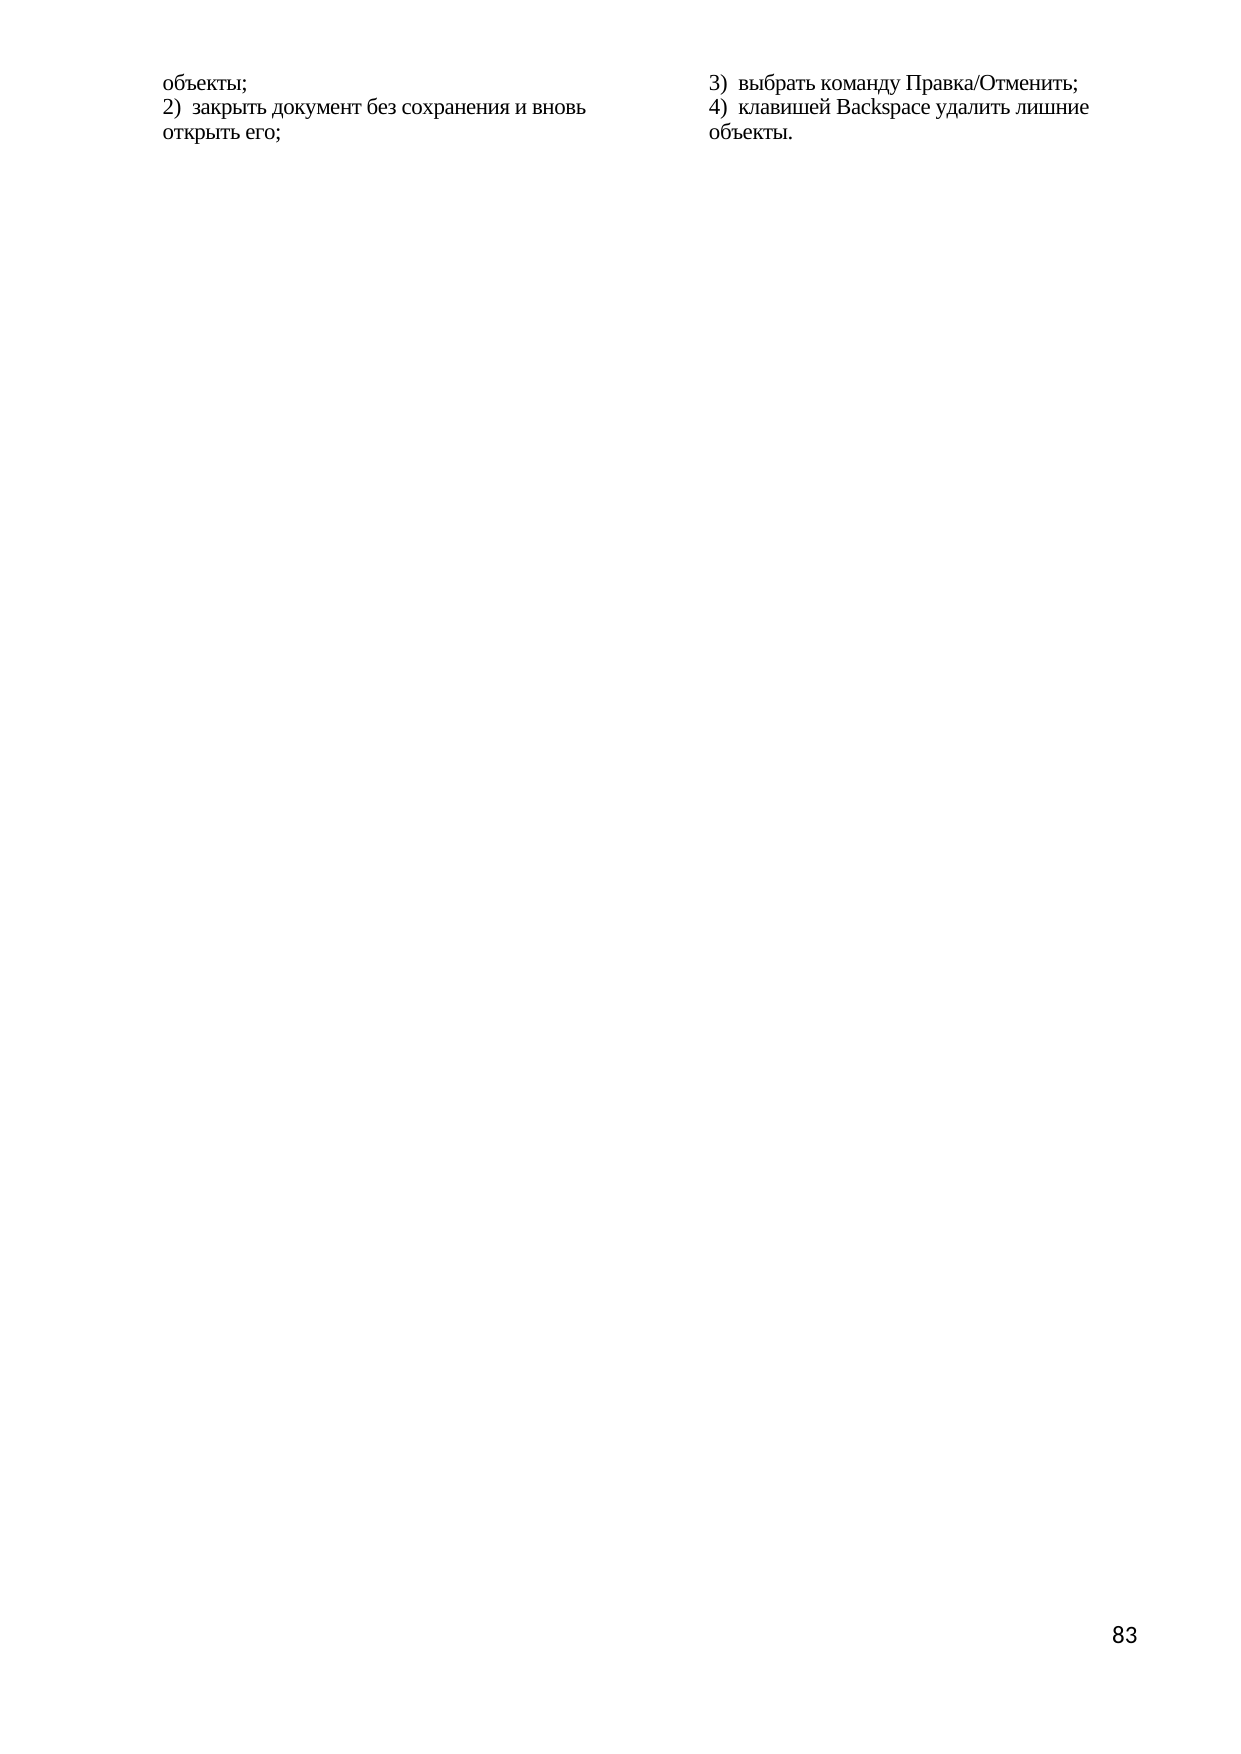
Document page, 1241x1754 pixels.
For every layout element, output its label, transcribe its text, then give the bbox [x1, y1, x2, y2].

list закрыть документ без сохранения и вновь открыть его; [162, 95, 591, 144]
list клавишей Delete удалить лишние объекты; [162, 71, 591, 95]
list выбрать команду Правка/Отменить; [709, 71, 1137, 95]
list клавишей Васksрасе удалить лишние объекты. [709, 95, 1137, 144]
